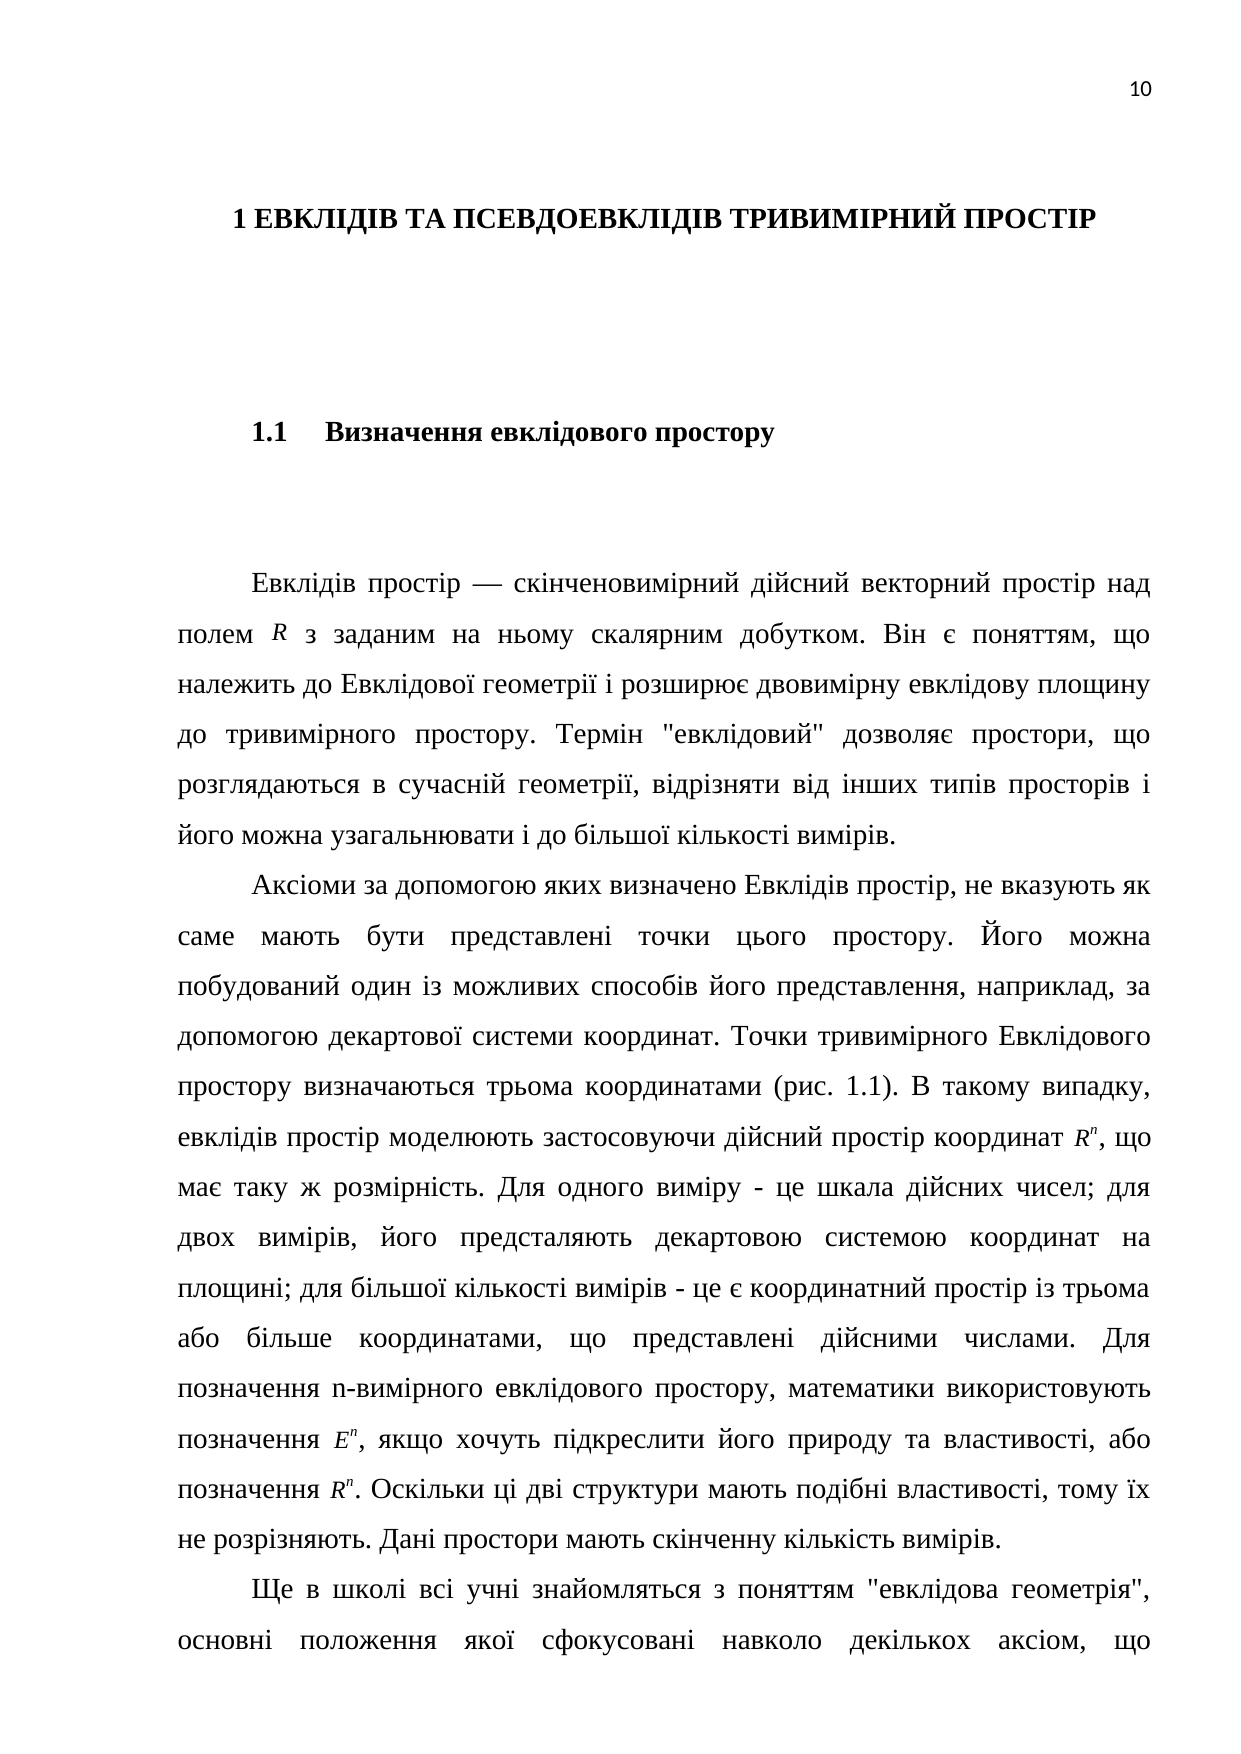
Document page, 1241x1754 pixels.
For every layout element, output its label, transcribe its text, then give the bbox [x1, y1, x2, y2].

text 1 ЕВКЛІДІВ ТА ПСЕВДОЕВКЛІДІВ ТРИВИМІРНИЙ ПРОСТІР [177, 201, 1152, 234]
list Евклідів простір — скінченовимірний дійсний векторний простір над полем з заданим на ньому скалярним добутком. Він є поняттям, що належить до Евклідової геометрії і розширює двовимірну евклідову площину до тривимірного простору. Термін "евклідовий" дозволяє простори, що розглядаються в сучасній геометрії, відрізняти від інших типів просторів і його можна узагальнювати і до більшої кількості вимірів. [177, 565, 1152, 851]
list Аксіоми за допомогою яких визначено Евклідів простір, не вказують як саме мають бути представлені точки цього простору. Його можна побудований один із можливих способів його представлення, наприклад, за допомогою декартової системи координат. Точки тривимірного Евклідового простору визначаються трьома координатами (рис. 1.1). В такому випадку, евклідів простір моделюють застосовуючи дійсний простір координат , що має таку ж розмірність. Для одного виміру - це шкала дійсних чисел; для двох вимірів, його предсталяють декартовою системою координат на площині; для більшої кількості вимірів - це є координатний простір із трьома або більше координатами, що представлені дійсними числами. Для позначення n-вимірного евклідового простору, математики використовують позначення , якщо хочуть підкреслити його природу та властивості, або позначення . Оскільки ці дві структури мають подібні властивості, тому їх не розрізняють. Дані простори мають скінченну кількість вимірів. [177, 867, 1152, 1555]
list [177, 1572, 1152, 1656]
list Визначення евклідового простору [207, 414, 1152, 448]
